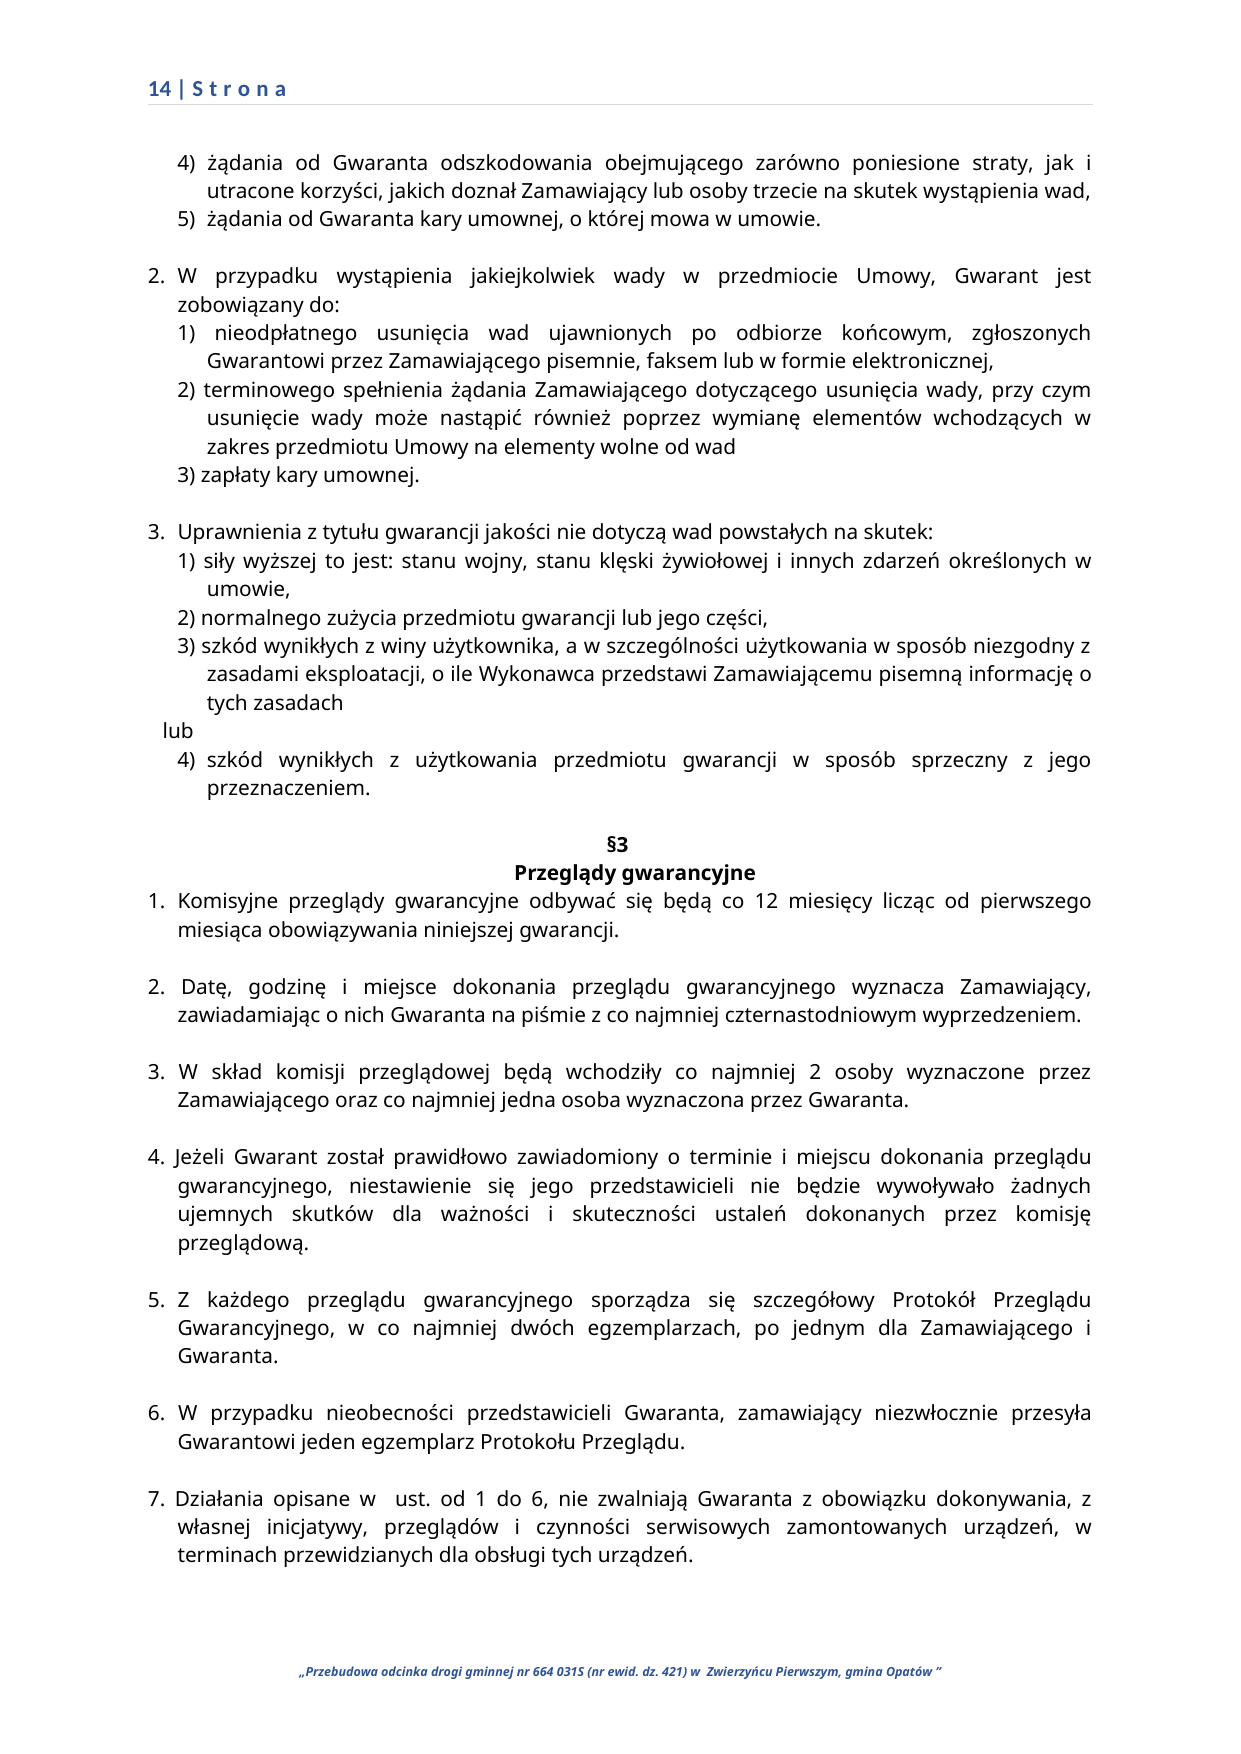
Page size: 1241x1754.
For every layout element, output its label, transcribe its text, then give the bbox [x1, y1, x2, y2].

text 2) terminowego spełnienia żądania Zamawiającego dotyczącego usunięcia wady, przy czym usunięcie wady może nastąpić również poprzez wymianę elementów wchodzących w zakres przedmiotu Umowy na elementy wolne od wad [177, 375, 1093, 460]
text 6. W przypadku nieobecności przedstawicieli Gwaranta, zamawiający niezwłocznie przesyła Gwarantowi jeden egzemplarz Protokołu Przeglądu. [148, 1398, 1093, 1455]
text 2. W przypadku wystąpienia jakiejkolwiek wady w przedmiocie Umowy, Gwarant jest zobowiązany do: [148, 261, 1093, 318]
text 4. Jeżeli Gwarant został prawidłowo zawiadomiony o terminie i miejscu dokonania przeglądu gwarancyjnego, niestawienie się jego przedstawicieli nie będzie wywoływało żadnych ujemnych skutków dla ważności i skuteczności ustaleń dokonanych przez komisję przeglądową. [148, 1142, 1093, 1256]
text §3 Przeglądy gwarancyjne [148, 830, 1093, 887]
text 2) normalnego zużycia przedmiotu gwarancji lub jego części, [177, 603, 1093, 631]
text 7. Działania opisane w ust. od 1 do 6, nie zwalniają Gwaranta z obowiązku dokonywania, z własnej inicjatywy, przeglądów i czynności serwisowych zamontowanych urządzeń, w terminach przewidzianych dla obsługi tych urządzeń. [148, 1484, 1093, 1569]
text 3. Uprawnienia z tytułu gwarancji jakości nie dotyczą wad powstałych na skutek: [148, 517, 1093, 546]
text 3) szkód wynikłych z winy użytkownika, a w szczególności użytkowania w sposób niezgodny z zasadami eksploatacji, o ile Wykonawca przedstawi Zamawiającemu pisemną informację o tych zasadach [177, 631, 1093, 716]
text 1. Komisyjne przeglądy gwarancyjne odbywać się będą co 12 miesięcy licząc od pierwszego miesiąca obowiązywania niniejszej gwarancji. [148, 887, 1093, 943]
text 3. W skład komisji przeglądowej będą wchodziły co najmniej 2 osoby wyznaczone przez Zamawiającego oraz co najmniej jedna osoba wyznaczona przez Gwaranta. [148, 1057, 1093, 1114]
text 1) nieodpłatnego usunięcia wad ujawnionych po odbiorze końcowym, zgłoszonych Gwarantowi przez Zamawiającego pisemnie, faksem lub w formie elektronicznej, [177, 318, 1093, 375]
text lub [162, 716, 1093, 745]
text 4) żądania od Gwaranta odszkodowania obejmującego zarówno poniesione straty, jak i utracone korzyści, jakich doznał Zamawiający lub osoby trzecie na skutek wystąpienia wad, [177, 148, 1093, 204]
text 5. Z każdego przeglądu gwarancyjnego sporządza się szczegółowy Protokół Przeglądu Gwarancyjnego, w co najmniej dwóch egzemplarzach, po jednym dla Zamawiającego i Gwaranta. [148, 1285, 1093, 1370]
text 2. Datę, godzinę i miejsce dokonania przeglądu gwarancyjnego wyznacza Zamawiający, zawiadamiając o nich Gwaranta na piśmie z co najmniej czternastodniowym wyprzedzeniem. [148, 972, 1093, 1029]
text 4) szkód wynikłych z użytkowania przedmiotu gwarancji w sposób sprzeczny z jego przeznaczeniem. [177, 745, 1093, 802]
text 3) zapłaty kary umownej. [177, 460, 1093, 489]
text 1) siły wyższej to jest: stanu wojny, stanu klęski żywiołowej i innych zdarzeń określonych w umowie, [177, 546, 1093, 603]
text 5) żądania od Gwaranta kary umownej, o której mowa w umowie. [177, 204, 1093, 233]
